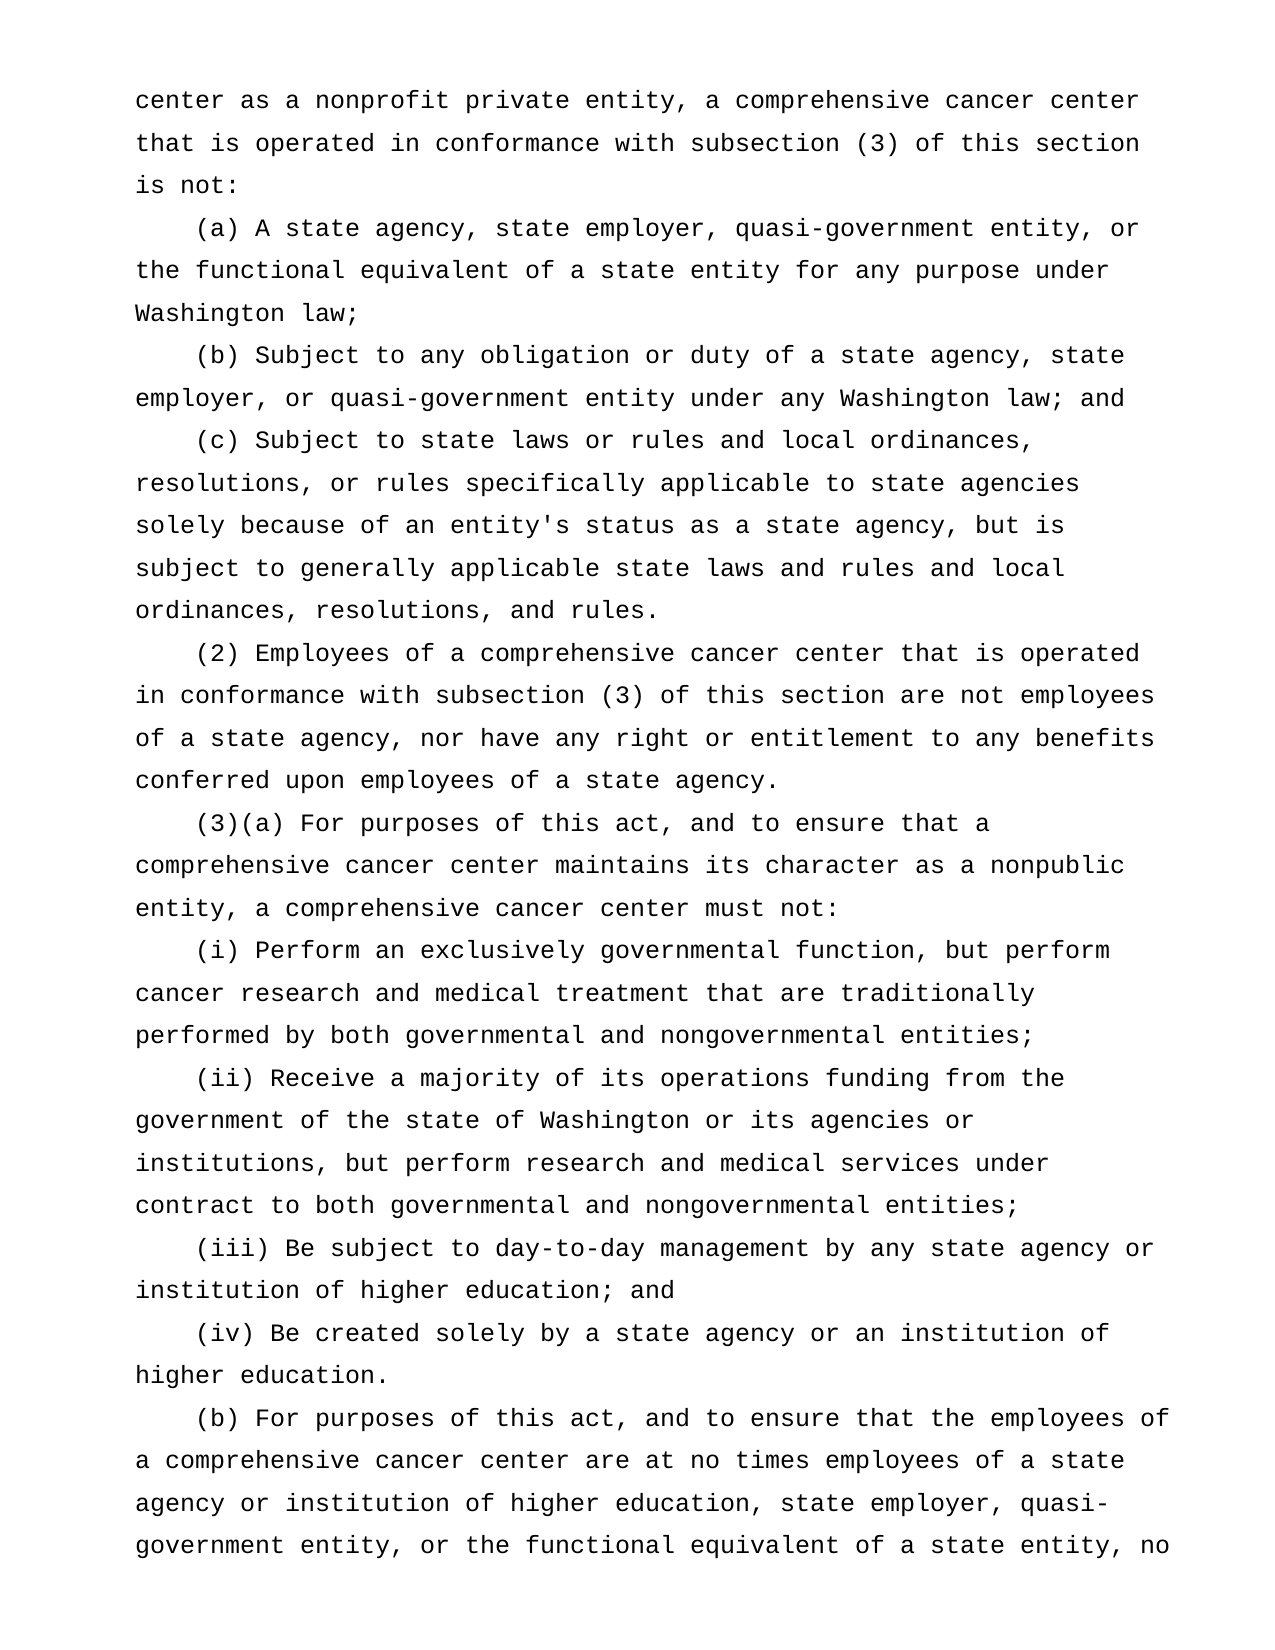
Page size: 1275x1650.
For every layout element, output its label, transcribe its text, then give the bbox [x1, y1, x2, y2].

text (3)(a) For purposes of this act, and to ensure that a comprehensive cancer center maintains its character as a nonpublic entity, a comprehensive cancer center must not: [135, 797, 1170, 925]
text (a) A state agency, state employer, quasi-government entity, or the functional equivalent of a state entity for any purpose under Washington law; [135, 202, 1170, 330]
text (iv) Be created solely by a state agency or an institution of higher education. [135, 1307, 1170, 1392]
text (iii) Be subject to day-to-day management by any state agency or institution of higher education; and [135, 1222, 1170, 1307]
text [135, 1392, 1170, 1562]
text (2) Employees of a comprehensive cancer center that is operated in conformance with subsection (3) of this section are not employees of a state agency, nor have any right or entitlement to any benefits conferred upon employees of a state agency. [135, 627, 1170, 797]
text (c) Subject to state laws or rules and local ordinances, resolutions, or rules specifically applicable to state agencies solely because of an entity's status as a state agency, but is subject to generally applicable state laws and rules and local ordinances, resolutions, and rules. [135, 415, 1170, 627]
text (ii) Receive a majority of its operations funding from the government of the state of Washington or its agencies or institutions, but perform research and medical services under contract to both governmental and nongovernmental entities; [135, 1052, 1170, 1222]
text (i) Perform an exclusively governmental function, but perform cancer research and medical treatment that are traditionally performed by both governmental and nongovernmental entities; [135, 925, 1170, 1052]
text (b) Subject to any obligation or duty of a state agency, state employer, or quasi-government entity under any Washington law; and [135, 330, 1170, 415]
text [135, 75, 1170, 202]
